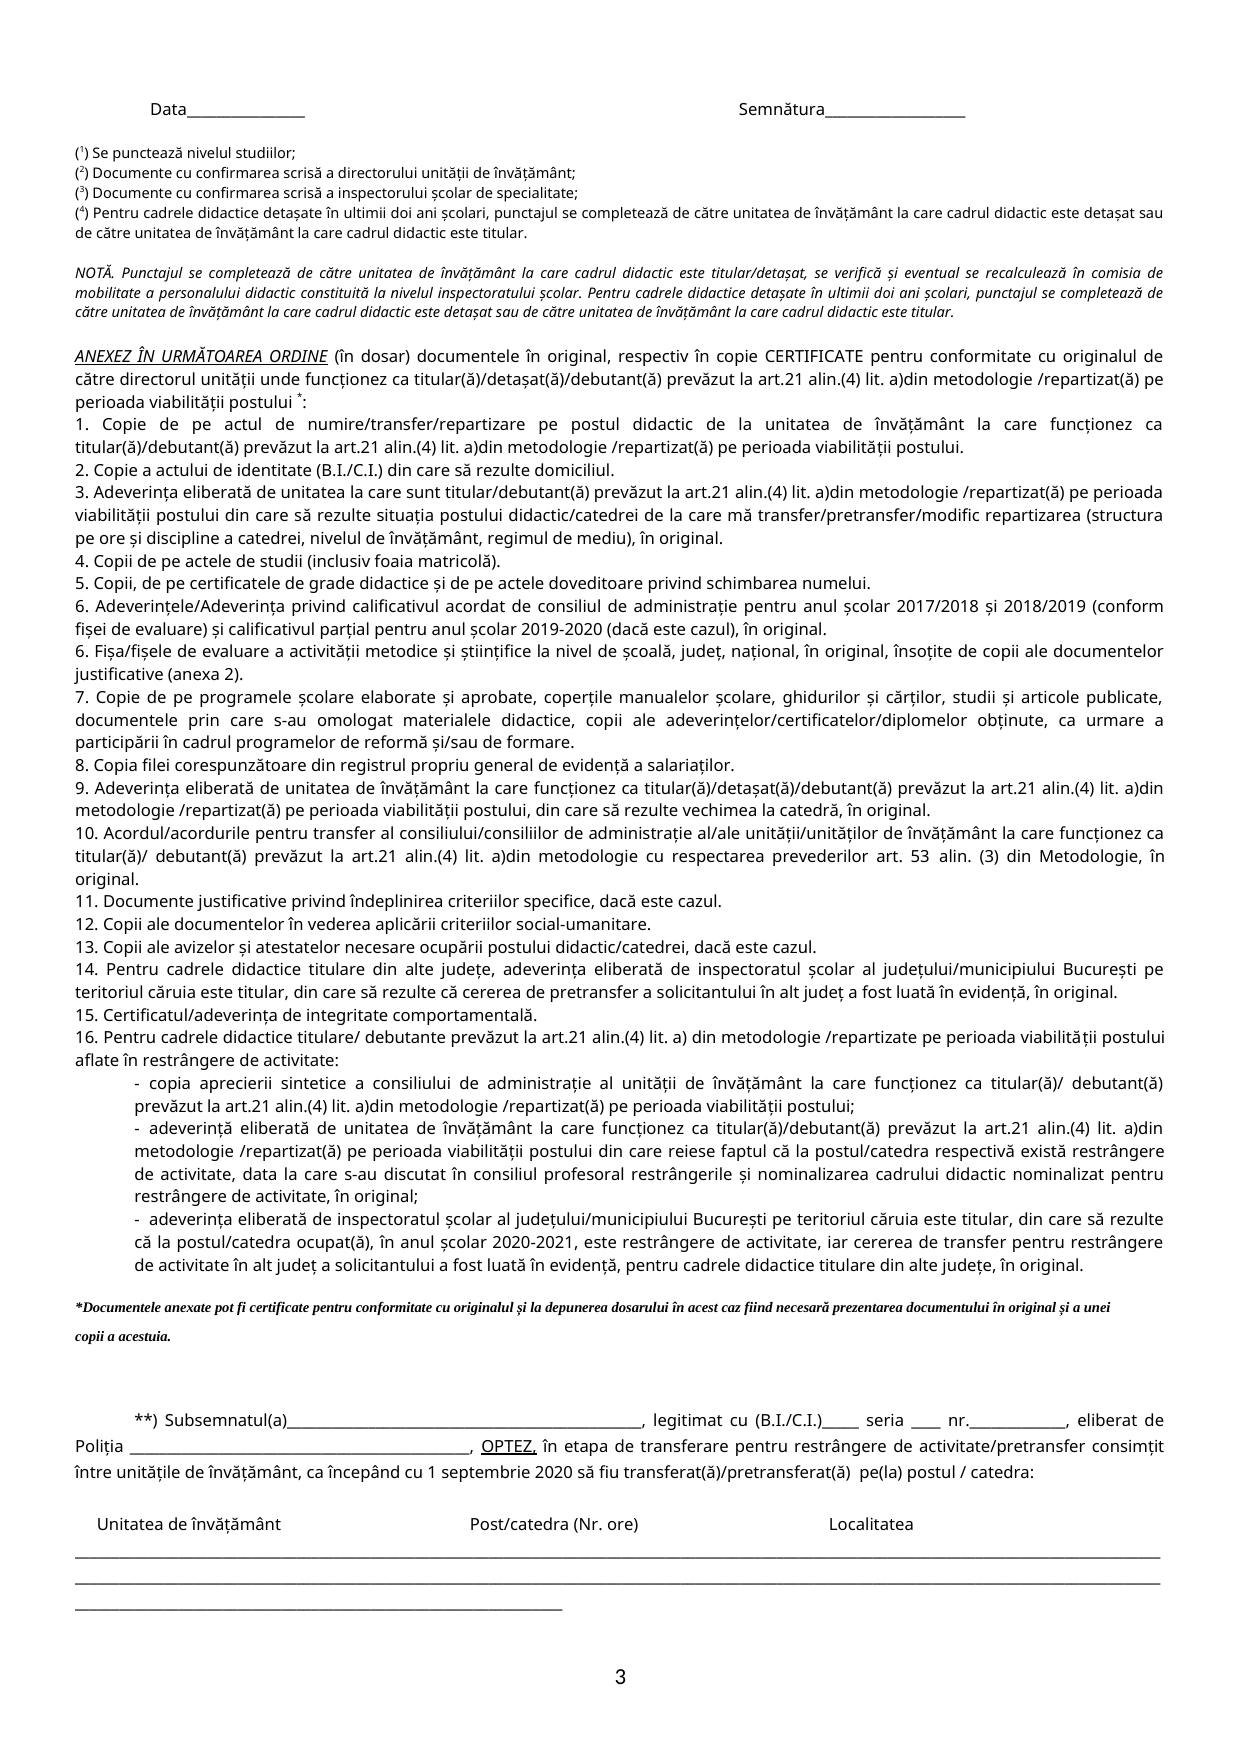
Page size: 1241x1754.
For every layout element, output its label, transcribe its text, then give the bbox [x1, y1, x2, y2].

text Unitatea de învăţământ Post/catedra (Nr. ore) Localitatea [75, 1512, 1165, 1535]
text ANEXEZ ÎN URMĂTOAREA ORDINE (în dosar) documentele în original, respectiv în copie CERTIFICATE pentru conformitate cu originalul de către directorul unităţii unde funcţionez ca titular(ă)/detaşat(ă)/debutant(ă) prevăzut la art.21 alin.(4) lit. a)din metodologie /repartizat(ă) pe perioada viabilității postului *: [75, 345, 1165, 413]
text 13. Copii ale avizelor şi atestatelor necesare ocupării postului didactic/catedrei, dacă este cazul. [75, 935, 1165, 958]
text 9. Adeverinţa eliberată de unitatea de învăţământ la care funcţionez ca titular(ă)/detaşat(ă)/debutant(ă) prevăzut la art.21 alin.(4) lit. a)din metodologie /repartizat(ă) pe perioada viabilității postului, din care să rezulte vechimea la catedră, în original. [75, 776, 1165, 822]
text Data________________ Semnătura___________________ [150, 98, 1165, 120]
text 7. Copie de pe programele şcolare elaborate şi aprobate, coperţile manualelor şcolare, ghidurilor şi cărţilor, studii şi articole publicate, documentele prin care s-au omologat materialele didactice, copii ale adeverinţelor/certificatelor/diplomelor obţinute, ca urmare a participării în cadrul programelor de reformă şi/sau de formare. [75, 686, 1165, 754]
text 16. Pentru cadrele didactice titulare/ debutante prevăzut la art.21 alin.(4) lit. a) din metodologie /repartizate pe perioada viabilității postului aflate în restrângere de activitate: [75, 1026, 1165, 1072]
text 4. Copii de pe actele de studii (inclusiv foaia matricolă). [75, 549, 1165, 572]
text ________________________________________________________________________________________________________________________________________________________________________________________________________________________________________________________________________________________________________________________________________________________________________ [75, 1538, 1165, 1613]
list adeverinţă eliberată de unitatea de învăţământ la care funcţionez ca titular(ă)/debutant(ă) prevăzut la art.21 alin.(4) lit. a)din metodologie /repartizat(ă) pe perioada viabilității postului din care reiese faptul că la postul/catedra respectivă există restrângere de activitate, data la care s-au discutat în consiliul profesoral restrângerile şi nominalizarea cadrului didactic nominalizat pentru restrângere de activitate, în original; [134, 1117, 1165, 1208]
text 6. Fişa/fişele de evaluare a activităţii metodice şi ştiinţifice la nivel de şcoală, judeţ, naţional, în original, însoţite de copii ale documentelor justificative (anexa 2). [75, 640, 1165, 686]
text 10. Acordul/acordurile pentru transfer al consiliului/consiliilor de administraţie al/ale unităţii/unităţilor de învăţământ la care funcţionez ca titular(ă)/ debutant(ă) prevăzut la art.21 alin.(4) lit. a)din metodologie cu respectarea prevederilor art. 53 alin. (3) din Metodologie, în original. [75, 822, 1165, 890]
list adeverinţa eliberată de inspectoratul şcolar al judeţului/municipiului Bucureşti pe teritoriul căruia este titular, din care să rezulte că la postul/catedra ocupat(ă), în anul şcolar 2020-2021, este restrângere de activitate, iar cererea de transfer pentru restrângere de activitate în alt judeţ a solicitantului a fost luată în evidenţă, pentru cadrele didactice titulare din alte judeţe, în original. [134, 1208, 1165, 1276]
text 2. Copie a actului de identitate (B.I./C.I.) din care să rezulte domiciliul. [75, 458, 1165, 481]
text (4) Pentru cadrele didactice detaşate în ultimii doi ani şcolari, punctajul se completează de către unitatea de învăţământ la care cadrul didactic este detaşat sau de către unitatea de învăţământ la care cadrul didactic este titular. [75, 203, 1165, 243]
text 12. Copii ale documentelor în vederea aplicării criteriilor social-umanitare. [75, 913, 1165, 935]
list *Documentele anexate pot fi certificate pentru conformitate cu originalul și la depunerea dosarului în acest caz fiind necesară prezentarea documentului în original și a unei copii a acestuia. [75, 1299, 1136, 1356]
text 1. Copie de pe actul de numire/transfer/repartizare pe postul didactic de la unitatea de învăţământ la care funcţionez ca titular(ă)/debutant(ă) prevăzut la art.21 alin.(4) lit. a)din metodologie /repartizat(ă) pe perioada viabilității postului. [75, 413, 1165, 458]
text (1) Se punctează nivelul studiilor; [75, 143, 1165, 163]
text (3) Documente cu confirmarea scrisă a inspectorului şcolar de specialitate; [75, 183, 1165, 203]
text (2) Documente cu confirmarea scrisă a directorului unităţii de învăţământ; [75, 163, 1165, 183]
text 6. Adeverinţele/Adeverinţa privind calificativul acordat de consiliul de administraţie pentru anul şcolar 2017/2018 şi 2018/2019 (conform fişei de evaluare) şi calificativul parţial pentru anul şcolar 2019-2020 (dacă este cazul), în original. [75, 595, 1165, 640]
text 15. Certificatul/adeverinţa de integritate comportamentală. [75, 1003, 1165, 1026]
text 14. Pentru cadrele didactice titulare din alte judeţe, adeverinţa eliberată de inspectoratul şcolar al judeţului/municipiului Bucureşti pe teritoriul căruia este titular, din care să rezulte că cererea de pretransfer a solicitantului în alt judeţ a fost luată în evidenţă, în original. [75, 958, 1165, 1003]
text NOTĂ. Punctajul se completează de către unitatea de învăţământ la care cadrul didactic este titular/detaşat, se verifică şi eventual se recalculează în comisia de mobilitate a personalului didactic constituită la nivelul inspectoratului şcolar. Pentru cadrele didactice detaşate în ultimii doi ani şcolari, punctajul se completează de către unitatea de învăţământ la care cadrul didactic este detaşat sau de către unitatea de învăţământ la care cadrul didactic este titular. [75, 262, 1165, 322]
text **) Subsemnatul(a)________________________________________________, legitimat cu (B.I./C.I.)_____ seria ____ nr._____________, eliberat de Poliţia ______________________________________________, OPTEZ, în etapa de transferare pentru restrângere de activitate/pretransfer consimţit între unităţile de învăţământ, ca începând cu 1 septembrie 2020 să fiu transferat(ă)/pretransferat(ă) pe(la) postul / catedra: [75, 1408, 1165, 1483]
list copia aprecierii sintetice a consiliului de administraţie al unităţii de învăţământ la care funcţionez ca titular(ă)/ debutant(ă) prevăzut la art.21 alin.(4) lit. a)din metodologie /repartizat(ă) pe perioada viabilității postului; [134, 1072, 1165, 1117]
text 8. Copia filei corespunzătoare din registrul propriu general de evidenţă a salariaţilor. [75, 754, 1165, 776]
text 11. Documente justificative privind îndeplinirea criteriilor specifice, dacă este cazul. [75, 890, 1165, 913]
text 3. Adeverinţa eliberată de unitatea la care sunt titular/debutant(ă) prevăzut la art.21 alin.(4) lit. a)din metodologie /repartizat(ă) pe perioada viabilității postului din care să rezulte situaţia postului didactic/catedrei de la care mă transfer/pretransfer/modific repartizarea (structura pe ore şi discipline a catedrei, nivelul de învăţământ, regimul de mediu), în original. [75, 481, 1165, 549]
text 5. Copii, de pe certificatele de grade didactice şi de pe actele doveditoare privind schimbarea numelui. [75, 572, 1165, 595]
